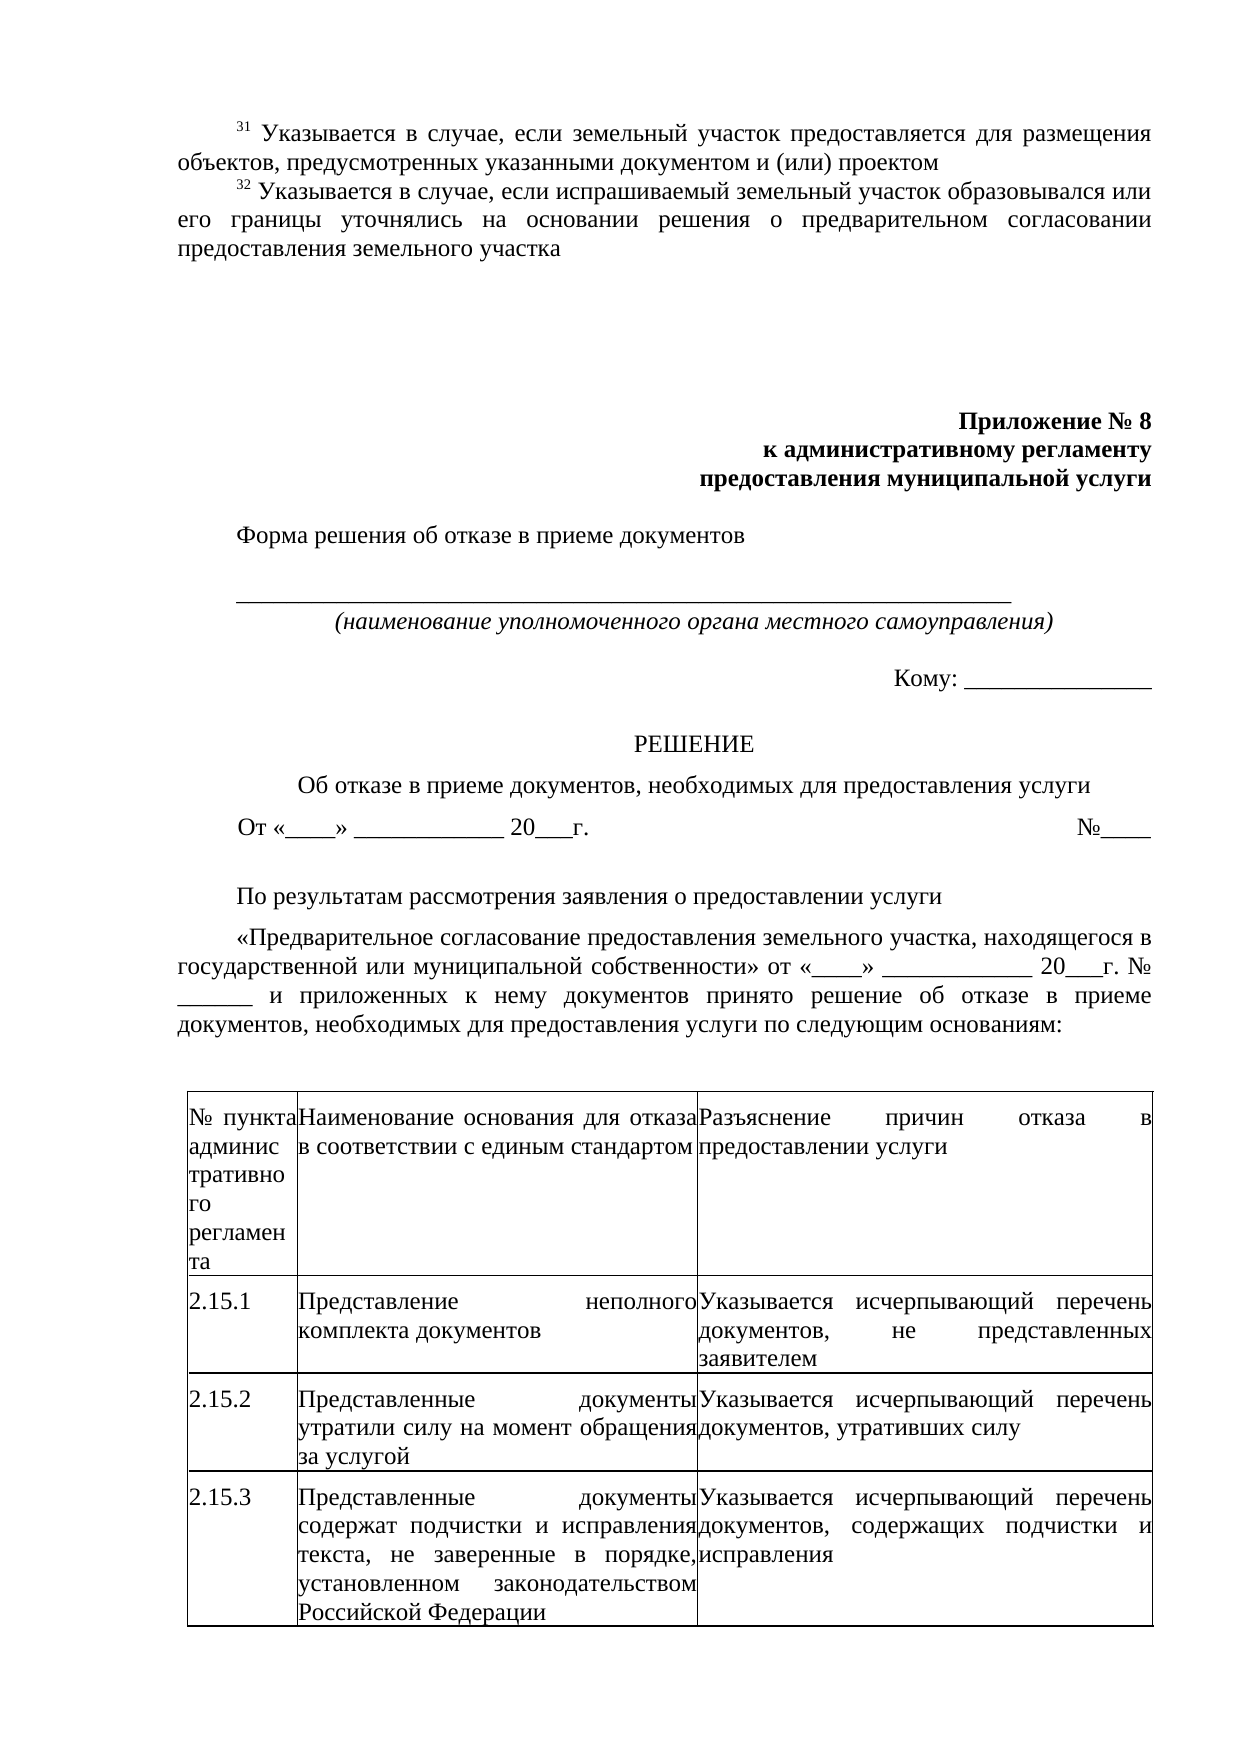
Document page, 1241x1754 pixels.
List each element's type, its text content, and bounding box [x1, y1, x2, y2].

text Приложение № 8 [177, 406, 1152, 434]
text «Предварительное согласование предоставления земельного участка, находящегося в государственной или муниципальной собственности» от «____» ____________ 20___г. № ______ и приложенных к нему документов принято решение об отказе в приеме документов, необходимых для предоставления услуги по следующим основаниям: [177, 922, 1152, 1037]
table_cell Представленные документы содержат подчистки и исправления текста, не заверенные в порядке, установленном законодательством Российской Федерации [298, 1472, 697, 1625]
text ______________________________________________________________ [177, 577, 1152, 606]
text Кому: _______________ [177, 663, 1152, 692]
table_cell Представление неполного комплекта документов [298, 1276, 697, 1372]
text (наименование уполномоченного органа местного самоуправления) [177, 606, 1152, 635]
table_cell 2.15.1 [188, 1276, 297, 1372]
table_header № пункта админис тративно го регламен та [188, 1092, 297, 1274]
text Об отказе в приеме документов, необходимых для предоставления услуги [177, 770, 1152, 799]
text Форма решения об отказе в приеме документов [177, 520, 1152, 549]
text к административному регламенту [177, 434, 1152, 463]
table_cell Указывается исчерпывающий перечень документов, содержащих подчистки и исправления [698, 1472, 1152, 1625]
text По результатам рассмотрения заявления о предоставлении услуги [177, 881, 1152, 910]
table_header Разъяснение причин отказа в предоставлении услуги [698, 1092, 1152, 1274]
text 32 Указывается в случае, если испрашиваемый земельный участок образовывался или его границы уточнялись на основании решения о предварительном согласовании предоставления земельного участка [177, 176, 1152, 262]
table_cell Указывается исчерпывающий перечень документов, утративших силу [698, 1374, 1152, 1470]
table_cell Представленные документы утратили силу на момент обращения за услугой [298, 1374, 697, 1470]
text предоставления муниципальной услуги [177, 463, 1152, 492]
table_cell 2.15.3 [188, 1471, 297, 1625]
table_cell Указывается исчерпывающий перечень документов, не представленных заявителем [698, 1276, 1152, 1372]
text 31 Указывается в случае, если земельный участок предоставляется для размещения объектов, предусмотренных указанными документом и (или) проектом [177, 118, 1152, 176]
table_cell 2.15.2 [188, 1373, 297, 1470]
text РЕШЕНИЕ [177, 729, 1152, 758]
table_header Наименование основания для отказа в соответствии с единым стандартом [298, 1092, 697, 1274]
text От «____» ____________ 20___г. №____ [177, 812, 1152, 840]
